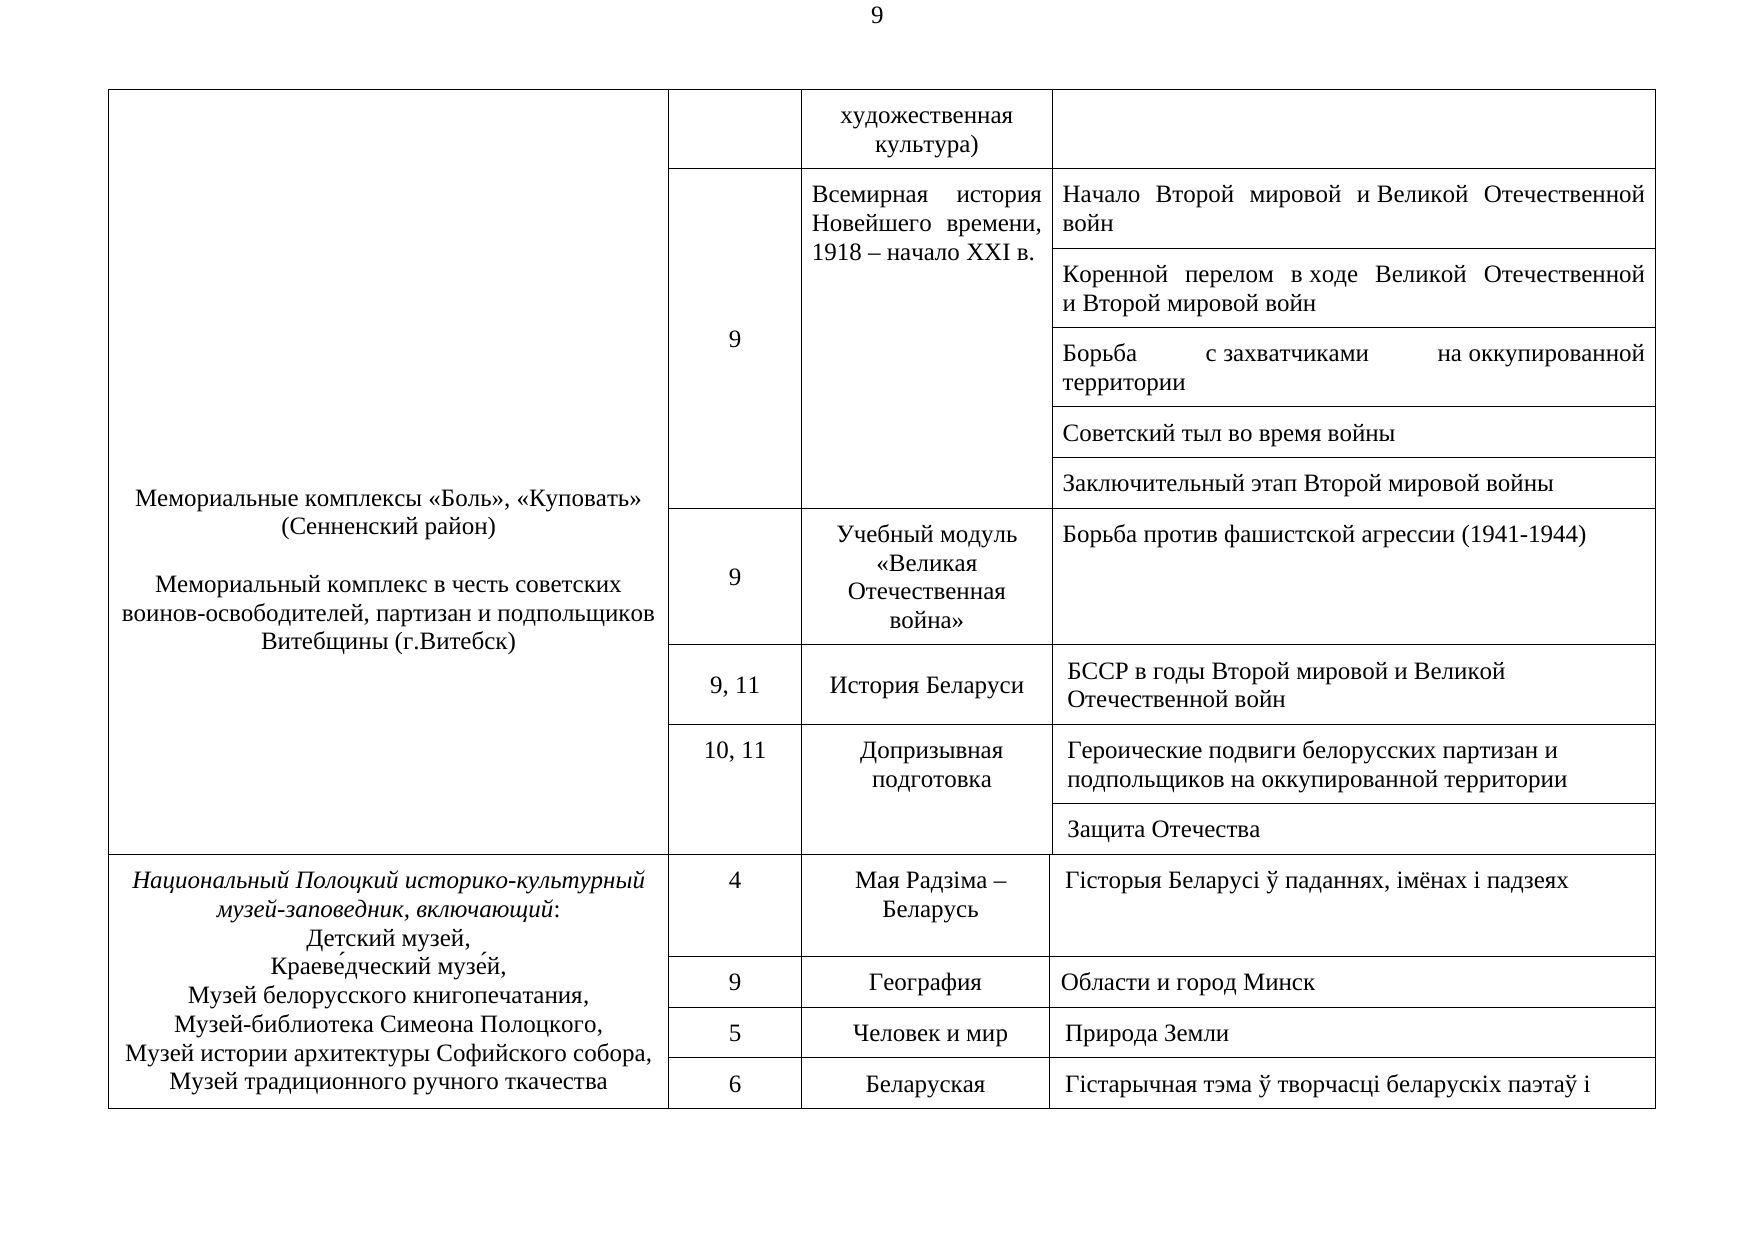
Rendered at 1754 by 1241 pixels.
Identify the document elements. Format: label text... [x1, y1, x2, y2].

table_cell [802, 1058, 1049, 1108]
table_cell Героические подвиги белорусских партизан и подпольщиков на оккупированной территории [1053, 725, 1655, 803]
table_cell Борьба с захватчиками на оккупированной территории [1053, 328, 1655, 406]
table_cell Природа Земли [1050, 1008, 1655, 1057]
table_cell 9 [669, 957, 801, 1007]
table_cell 9 [669, 90, 801, 168]
table_cell Мая Радзіма – Беларусь [802, 855, 1049, 956]
table_cell Коренной перелом в ходе Великой Отечественной и Второй мировой войн [1053, 249, 1655, 327]
table_cell 5 [669, 1008, 801, 1057]
table_cell Гісторыя Беларусі ў паданнях, імёнах і падзеях [1050, 855, 1655, 956]
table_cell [802, 90, 1052, 168]
table_cell Учебный модуль «Великая Отечественная война» [802, 509, 1052, 644]
table_cell 9 [669, 169, 801, 507]
table_cell Начало Второй мировой и Великой Отечественной войн [1053, 169, 1655, 247]
table_cell Защита Отечества [1053, 804, 1655, 854]
table_cell История Беларуси [802, 645, 1052, 724]
table_cell БССР в годы Второй мировой и Великой Отечественной войн [1053, 645, 1655, 724]
table_cell 10, 11 [669, 725, 801, 854]
table_cell 6 [669, 1058, 801, 1108]
table_cell Борьба против фашистской агрессии (1941-1944) [1053, 509, 1655, 644]
table_cell 9, 11 [669, 645, 801, 724]
table_cell 9 [669, 509, 801, 644]
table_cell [1053, 90, 1655, 168]
table_cell Советский тыл во время войны [1053, 407, 1655, 457]
table_cell Заключительный этап Второй мировой войны [1053, 458, 1655, 507]
table_cell География [802, 957, 1049, 1007]
table_cell Допризывная подготовка [802, 725, 1052, 854]
table_cell Человек и мир [802, 1008, 1049, 1057]
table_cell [1050, 1058, 1655, 1108]
table_cell 4 [669, 855, 801, 956]
table_cell Всемирная история Новейшего времени, 1918 – начало XXI в. [802, 169, 1052, 507]
table_cell Области и город Минск [1050, 957, 1655, 1007]
table_cell Национальный Полоцкий историко-культурный музей-заповедник, включающий: Детский музей, Краеве́дческий музе́й, Музей белорусского книгопечатания, Музей-библиотека Симеона Полоцкого, Музей истории архитектуры Софийского собора, Музей традиционного ручного ткачества Поозерья, Природно-экологический музей, Стационарная выставка «Прогулка по Нижне-Покровской», Художественная галерея (г. Полоцк) [109, 855, 668, 1108]
